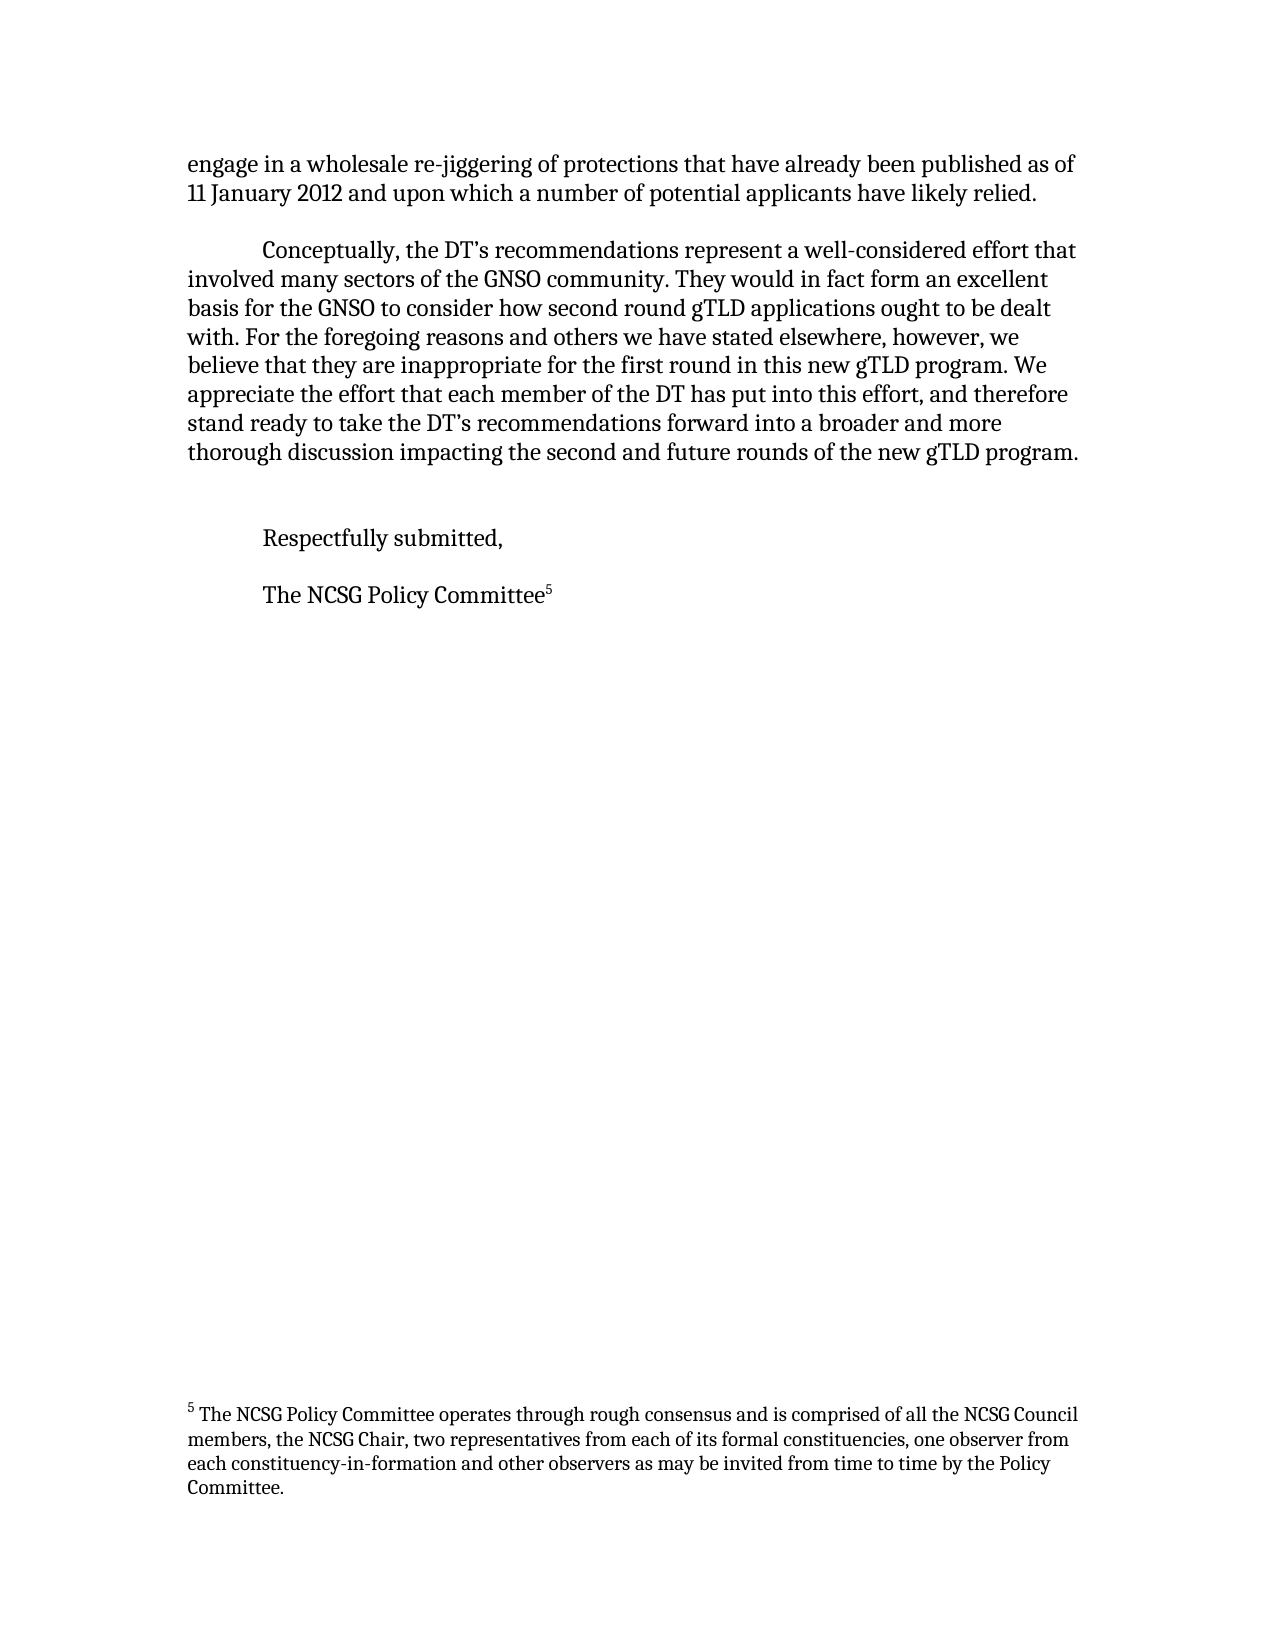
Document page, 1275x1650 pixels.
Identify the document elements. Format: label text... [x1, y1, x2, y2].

text Respectfully submitted, [187, 524, 1087, 552]
text The NCSG Policy Committee [187, 581, 1087, 610]
text Conceptually, the DT’s recommendations represent a well-considered effort that involved many sectors of the GNSO community. They would in fact form an excellent basis for the GNSO to consider how second round gTLD applications ought to be dealt with. For the foregoing reasons and others we have stated elsewhere, however, we believe that they are inappropriate for the first round in this new gTLD program. We appreciate the effort that each member of the DT has put into this effort, and therefore stand ready to take the DT’s recommendations forward into a broader and more thorough discussion impacting the second and future rounds of the new gTLD program. [187, 236, 1087, 466]
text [187, 150, 1087, 207]
